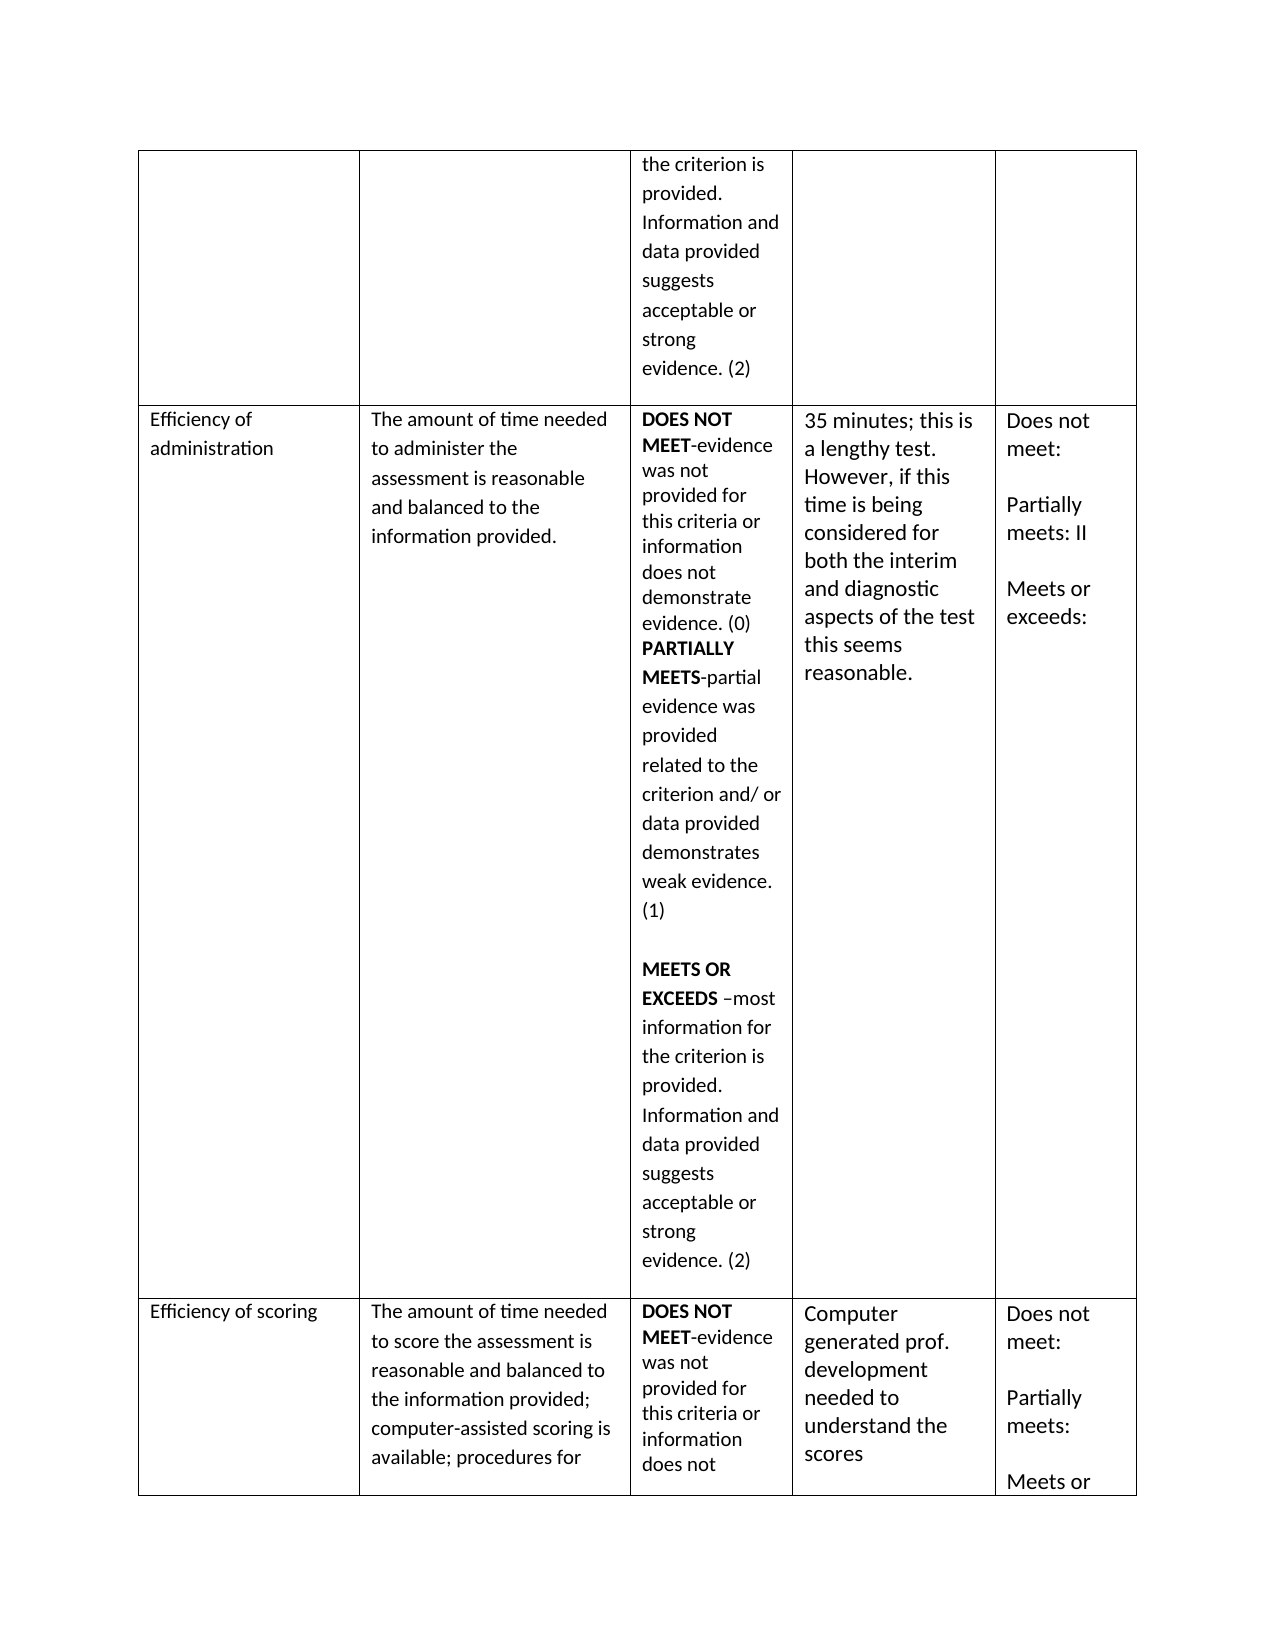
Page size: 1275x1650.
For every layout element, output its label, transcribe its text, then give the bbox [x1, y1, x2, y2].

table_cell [631, 151, 792, 405]
table_cell 35 minutes; this is a lengthy test. However, if this time is being considered for both the interim and diagnostic aspects of the test this seems reasonable. [793, 406, 995, 1298]
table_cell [360, 1299, 630, 1495]
table_cell The amount of time needed to administer the assessment is reasonable and balanced to the information provided. [360, 406, 630, 1298]
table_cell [139, 151, 359, 405]
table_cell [996, 1299, 1136, 1495]
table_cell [793, 151, 995, 405]
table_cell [139, 1299, 359, 1495]
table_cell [360, 151, 630, 405]
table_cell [631, 1299, 792, 1495]
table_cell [793, 1299, 995, 1495]
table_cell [996, 151, 1136, 405]
table_cell Efficiency of administration [139, 406, 359, 1298]
table_cell Does not meet: Partially meets: II Meets or exceeds: [996, 406, 1136, 1298]
